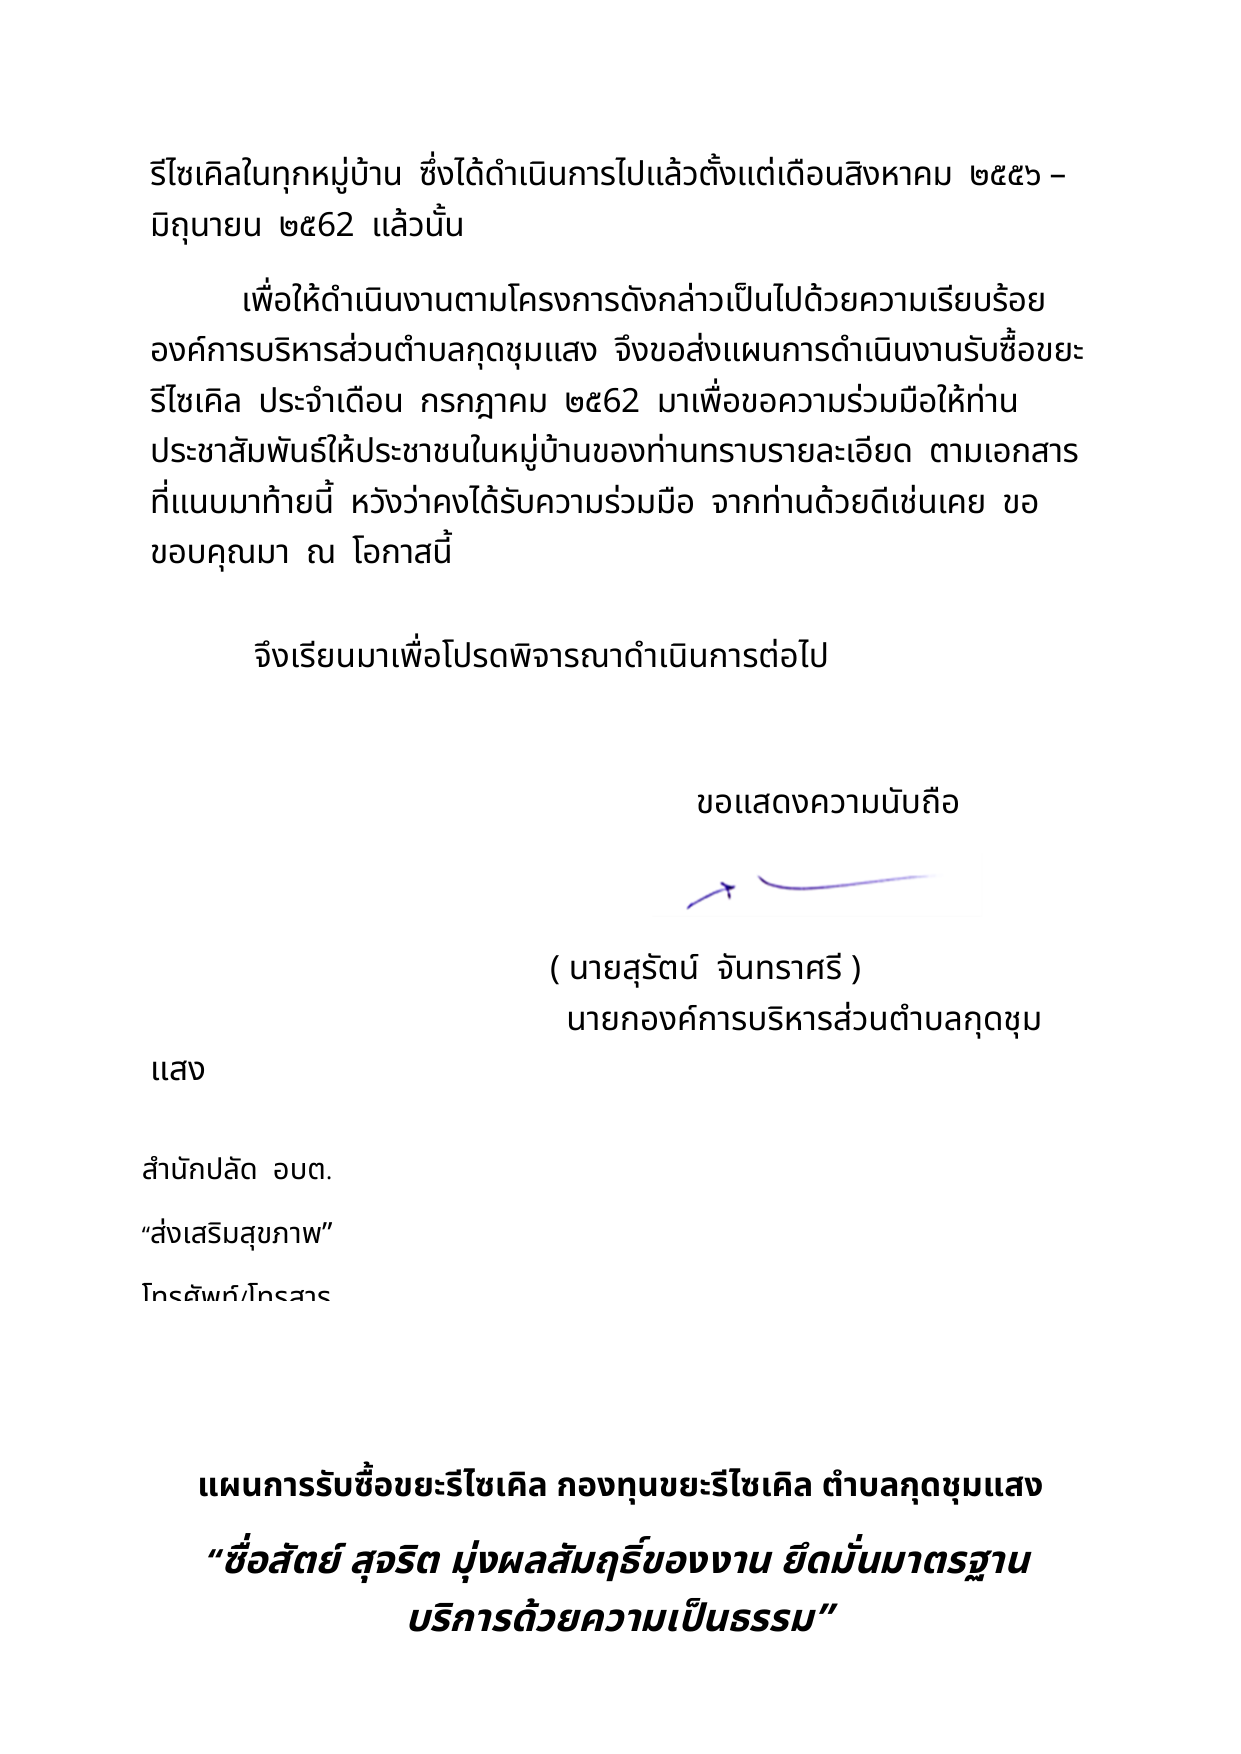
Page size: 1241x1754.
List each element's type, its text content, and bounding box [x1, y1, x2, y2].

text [150, 150, 1090, 251]
picture [652, 853, 984, 919]
text จึงเรียนมาเพื่อโปรดพิจารณาดำเนินการต่อไป [150, 632, 1090, 682]
text นายกองค์การบริหารส่วนตำบลกุดชุมแสง [150, 995, 1090, 1096]
text เพื่อให้ดำเนินงานตามโครงการดังกล่าวเป็นไปด้วยความเรียบร้อย องค์การบริหารส่วนตำบลกุดชุมแสง จึงขอส่งแผนการดำเนินงานรับซื้อขยะรีไซเคิล ประจำเดือน กรกฎาคม ๒๕62 มาเพื่อขอความร่วมมือให้ท่านประชาสัมพันธ์ให้ประชาชนในหมู่บ้านของท่านทราบรายละเอียด ตามเอกสารที่แนบมาท้ายนี้ หวังว่าคงได้รับความร่วมมือ จากท่านด้วยดีเช่นเคย ขอขอบคุณมา ณ โอกาสนี้ [150, 276, 1090, 579]
text ( นายสุรัตน์ จันทราศรี ) [150, 944, 1090, 995]
text แผนการรับซื้อขยะรีไซเคิล กองทุนขยะรีไซเคิล ตำบลกุดชุมแสง [150, 1461, 1090, 1512]
text ขอแสดงความนับถือ [150, 778, 1090, 828]
